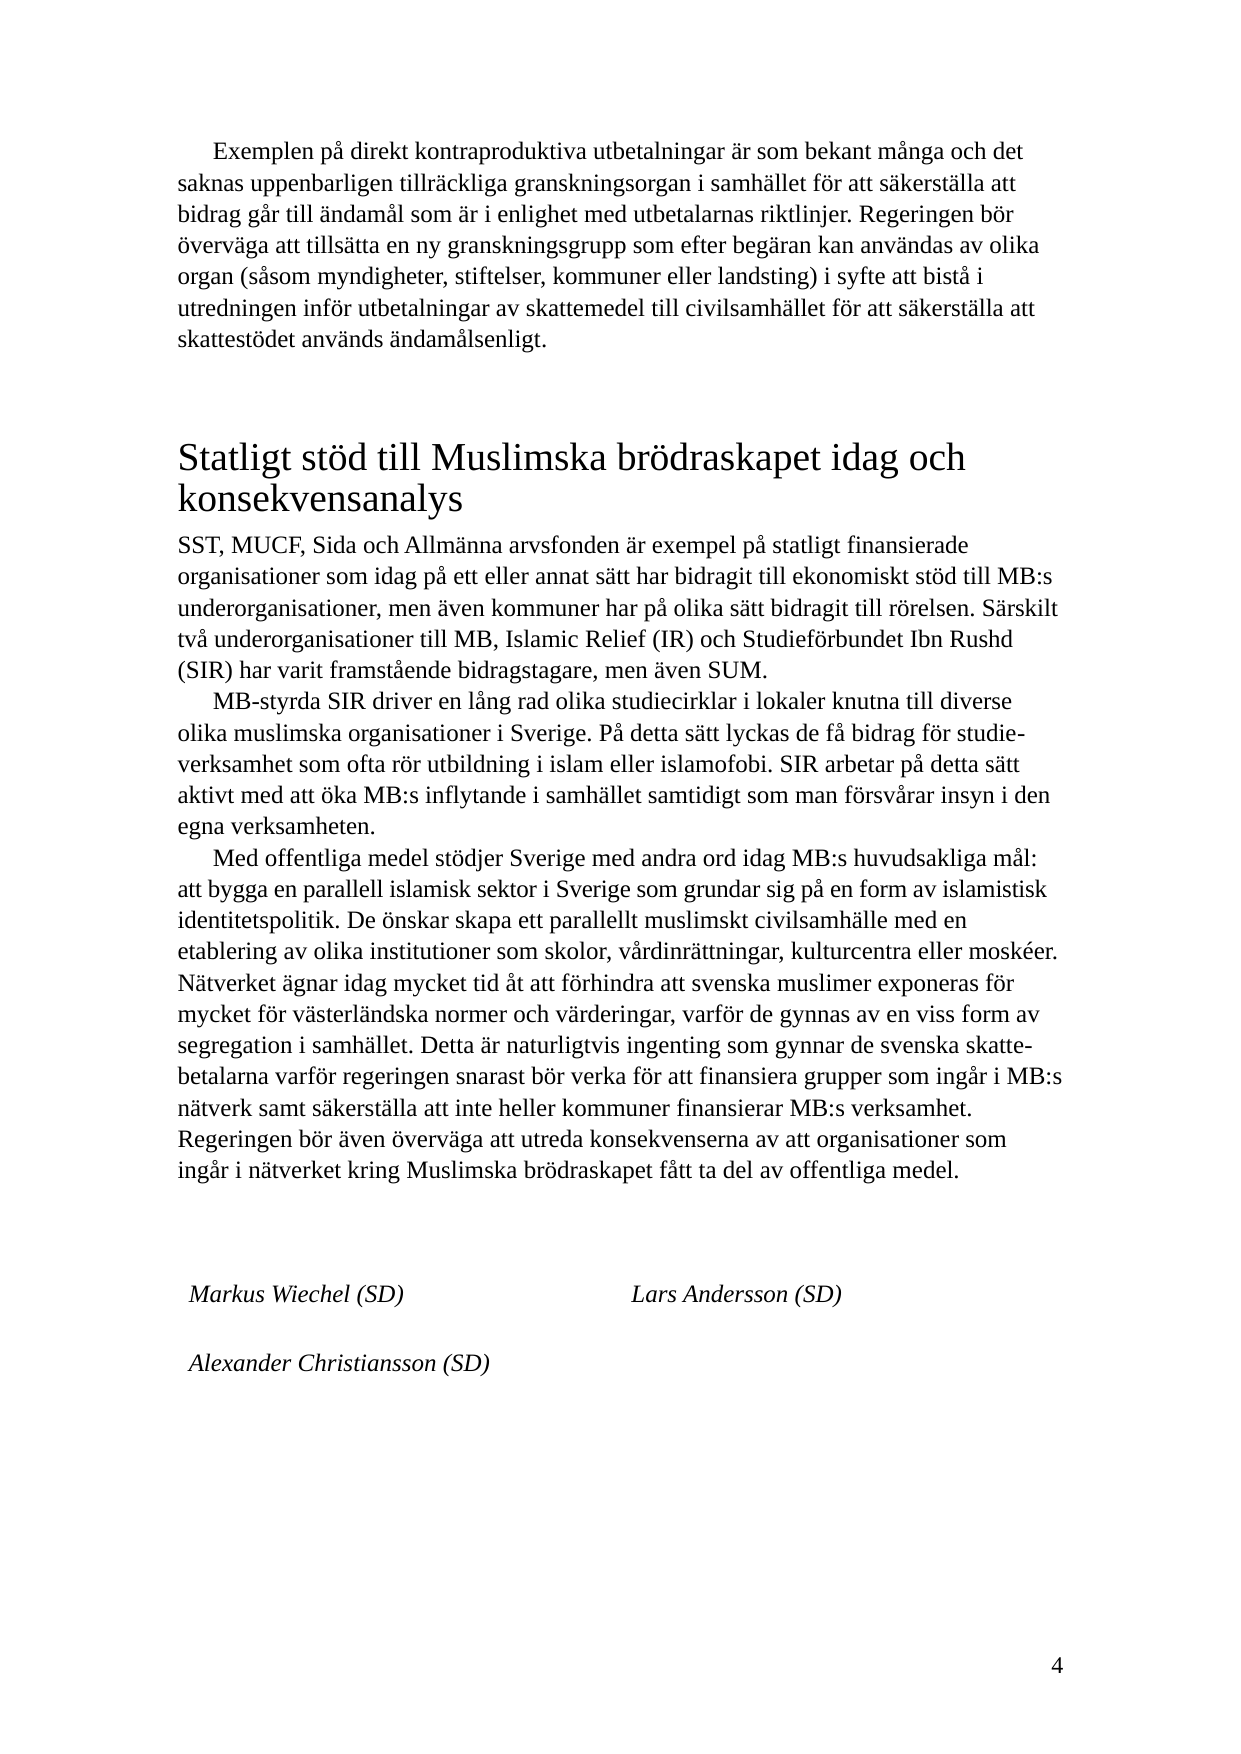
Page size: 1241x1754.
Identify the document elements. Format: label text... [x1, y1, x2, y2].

subtitle Statligt stöd till Muslimska brödraskapet idag och konsekvensanalys [177, 438, 1063, 519]
text Med offentliga medel stödjer Sverige med andra ord idag MB:s huvudsakliga mål: att bygga en parallell islamisk sektor i Sverige som grundar sig på en form av islamistisk identitetspolitik. De önskar skapa ett parallellt muslimskt civilsamhälle med en etablering av olika institutioner som skolor, vårdinrättningar, kulturcentra eller moskéer. Nätverket ägnar idag mycket tid åt att förhindra att svenska muslimer exponeras för mycket för västerländska normer och värderingar, varför de gynnas av en viss form av segregation i samhället. Detta är naturligtvis ingenting som gynnar de svenska skattebetalarna varför regeringen snarast bör verka för att finansiera grupper som ingår i MB:s nätverk samt säkerställa att inte heller kommuner finansierar MB:s verksamhet. Regeringen bör även överväga att utreda konsekvenserna av att organisationer som ingår i nätverket kring Muslimska brödraskapet fått ta del av offentliga medel. [177, 840, 1063, 1184]
text MB-styrda SIR driver en lång rad olika studiecirklar i lokaler knutna till diverse olika muslimska organisationer i Sverige. På detta sätt lyckas de få bidrag för studieverksamhet som ofta rör utbildning i islam eller islamofobi. SIR arbetar på detta sätt aktivt med att öka MB:s inflytande i samhället samtidigt som man försvårar insyn i den egna verksamheten. [177, 684, 1063, 840]
table_header Markus Wiechel (SD) [177, 1246, 620, 1315]
table_cell Alexander Christiansson (SD) [177, 1315, 620, 1384]
text SST, MUCF, Sida och Allmänna arvsfonden är exempel på statligt finansierade organisationer som idag på ett eller annat sätt har bidragit till ekonomiskt stöd till MB:s underorganisationer, men även kommuner har på olika sätt bidragit till rörelsen. Särskilt två underorganisationer till MB, Islamic Relief (IR) och Studieförbundet Ibn Rushd (SIR) har varit framstående bidragstagare, men även SUM. [177, 528, 1063, 684]
text Exemplen på direkt kontraproduktiva utbetalningar är som bekant många och det saknas uppenbarligen tillräckliga granskningsorgan i samhället för att säkerställa att bidrag går till ändamål som är i enlighet med utbetalarnas riktlinjer. Regeringen bör överväga att tillsätta en ny granskningsgrupp som efter begäran kan användas av olika organ (såsom myndigheter, stiftelser, kommuner eller landsting) i syfte att bistå i utredningen inför utbetalningar av skattemedel till civilsamhället för att säkerställa att skattestödet används ändamålsenligt. [177, 134, 1063, 353]
table_header Lars Andersson (SD) [620, 1246, 1063, 1315]
